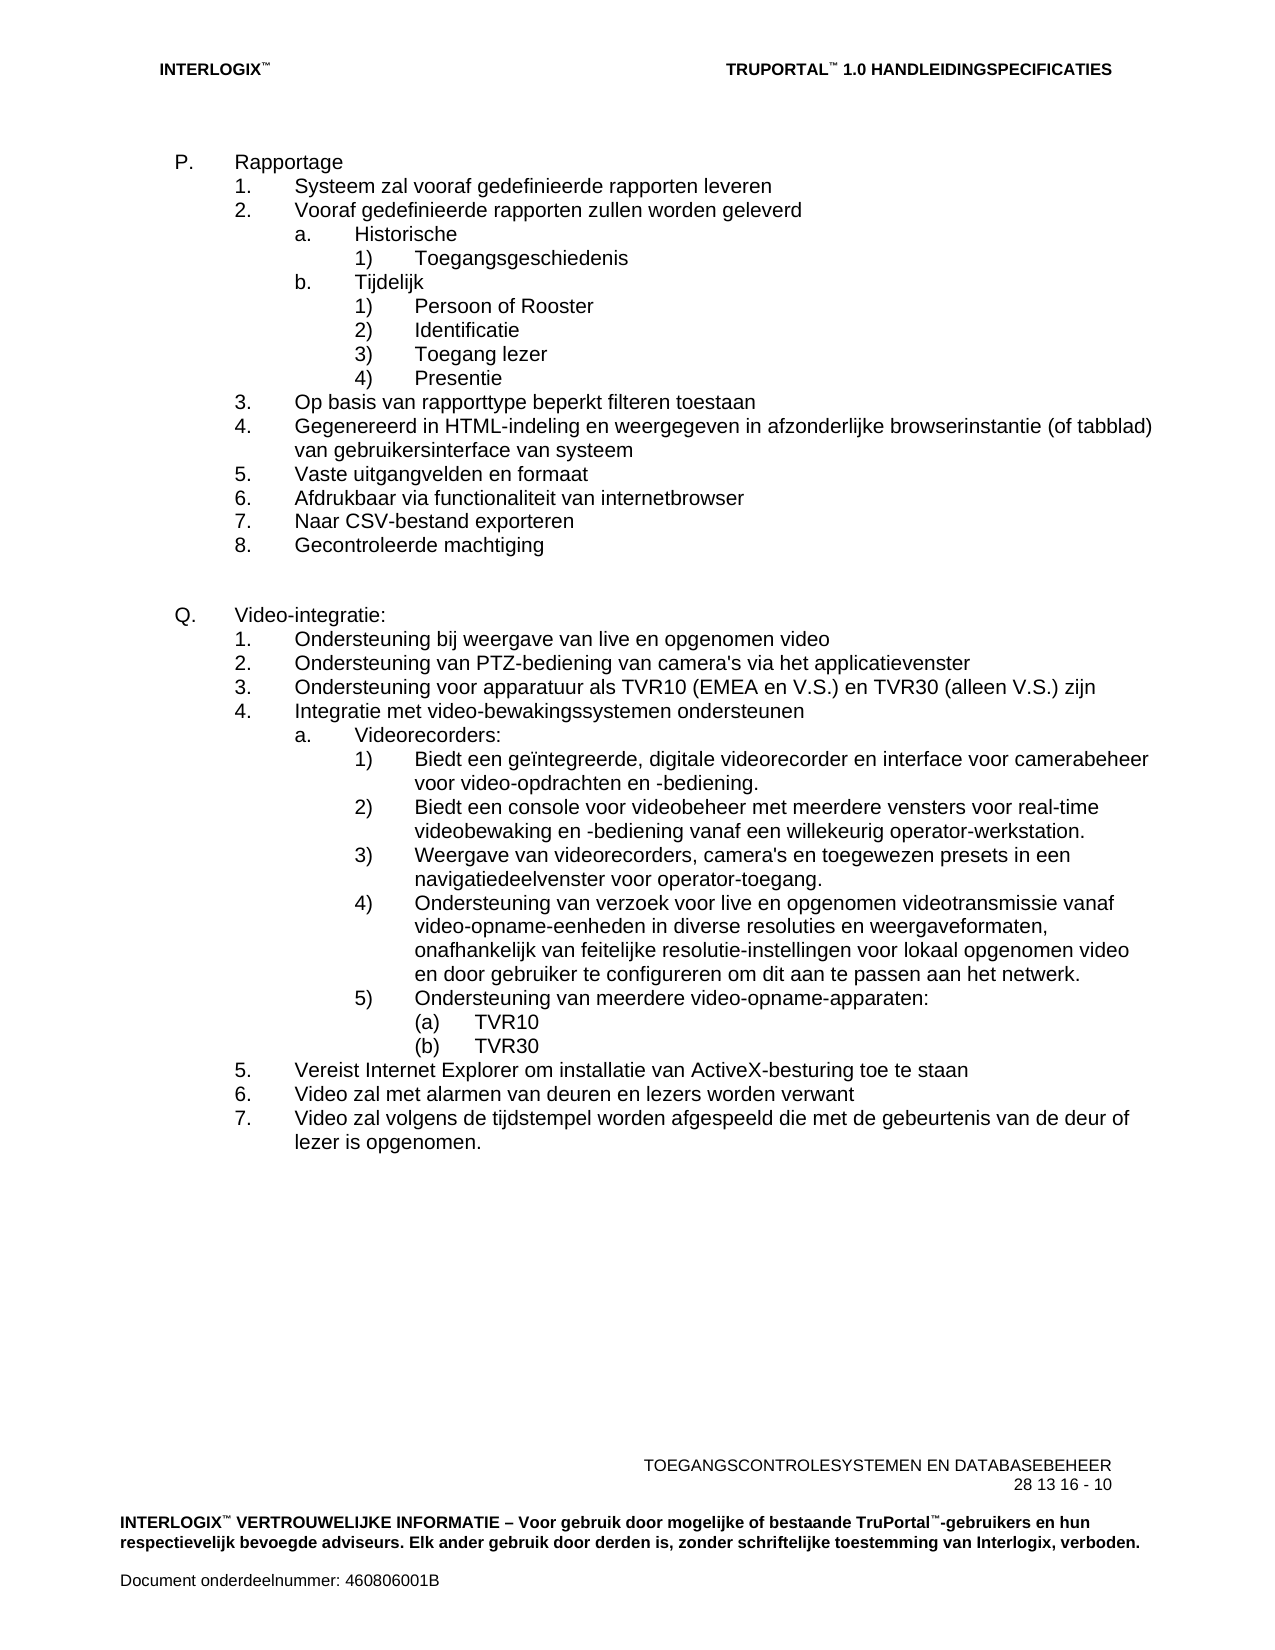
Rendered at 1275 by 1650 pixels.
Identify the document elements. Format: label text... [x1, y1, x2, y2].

text Gegenereerd in HTML-indeling en weergegeven in afzonderlijke browserinstantie (of tabblad) van gebruikersinterface van systeem [234, 413, 1155, 461]
text Vaste uitgangvelden en formaat [234, 461, 1155, 485]
text Systeem zal vooraf gedefinieerde rapporten leveren [234, 174, 1155, 198]
text TVR30 [414, 1034, 1155, 1058]
text Integratie met video-bewakingssystemen ondersteunen [234, 699, 1155, 723]
text Ondersteuning voor apparatuur als TVR10 (EMEA en V.S.) en TVR30 (alleen V.S.) zijn [234, 675, 1155, 699]
text Ondersteuning van PTZ-bediening van camera's via het applicatievenster [234, 651, 1155, 675]
text Video zal volgens de tijdstempel worden afgespeeld die met de gebeurtenis van de deur of lezer is opgenomen. [234, 1106, 1155, 1154]
list Toegangsgeschiedenis [354, 246, 1155, 270]
text Gecontroleerde machtiging [234, 533, 1155, 557]
text Op basis van rapporttype beperkt filteren toestaan [234, 389, 1155, 413]
list Toegang lezer [354, 342, 1155, 366]
list Weergave van videorecorders, camera's en toegewezen presets in een navigatiedeelvenster voor operator-toegang. [354, 842, 1155, 890]
list Biedt een geïntegreerde, digitale videorecorder en interface voor camerabeheer voor video-opdrachten en -bediening. [354, 747, 1155, 794]
list Persoon of Rooster [354, 294, 1155, 318]
list Identificatie [354, 318, 1155, 342]
text Video zal met alarmen van deuren en lezers worden verwant [234, 1082, 1155, 1106]
list Video-integratie: [174, 603, 1155, 627]
list Videorecorders: [294, 723, 1155, 747]
text Afdrukbaar via functionaliteit van internetbrowser [234, 485, 1155, 509]
list Ondersteuning van meerdere video-opname-apparaten: [354, 986, 1155, 1010]
list Biedt een console voor videobeheer met meerdere vensters voor real-time videobewaking en -bediening vanaf een willekeurig operator-werkstation. [354, 794, 1155, 842]
list Historische [294, 222, 1155, 246]
text TVR10 [414, 1010, 1155, 1034]
list Presentie [354, 366, 1155, 389]
text Naar CSV-bestand exporteren [234, 509, 1155, 533]
text Vereist Internet Explorer om installatie van ActiveX-besturing toe te staan [234, 1058, 1155, 1082]
text Ondersteuning bij weergave van live en opgenomen video [234, 627, 1155, 651]
list Ondersteuning van verzoek voor live en opgenomen videotransmissie vanaf video-opname-eenheden in diverse resoluties en weergaveformaten, onafhankelijk van feitelijke resolutie-instellingen voor lokaal opgenomen video en door gebruiker te configureren om dit aan te passen aan het netwerk. [354, 890, 1155, 986]
text Vooraf gedefinieerde rapporten zullen worden geleverd [234, 198, 1155, 222]
list Tijdelijk [294, 270, 1155, 294]
list Rapportage [174, 150, 1155, 174]
